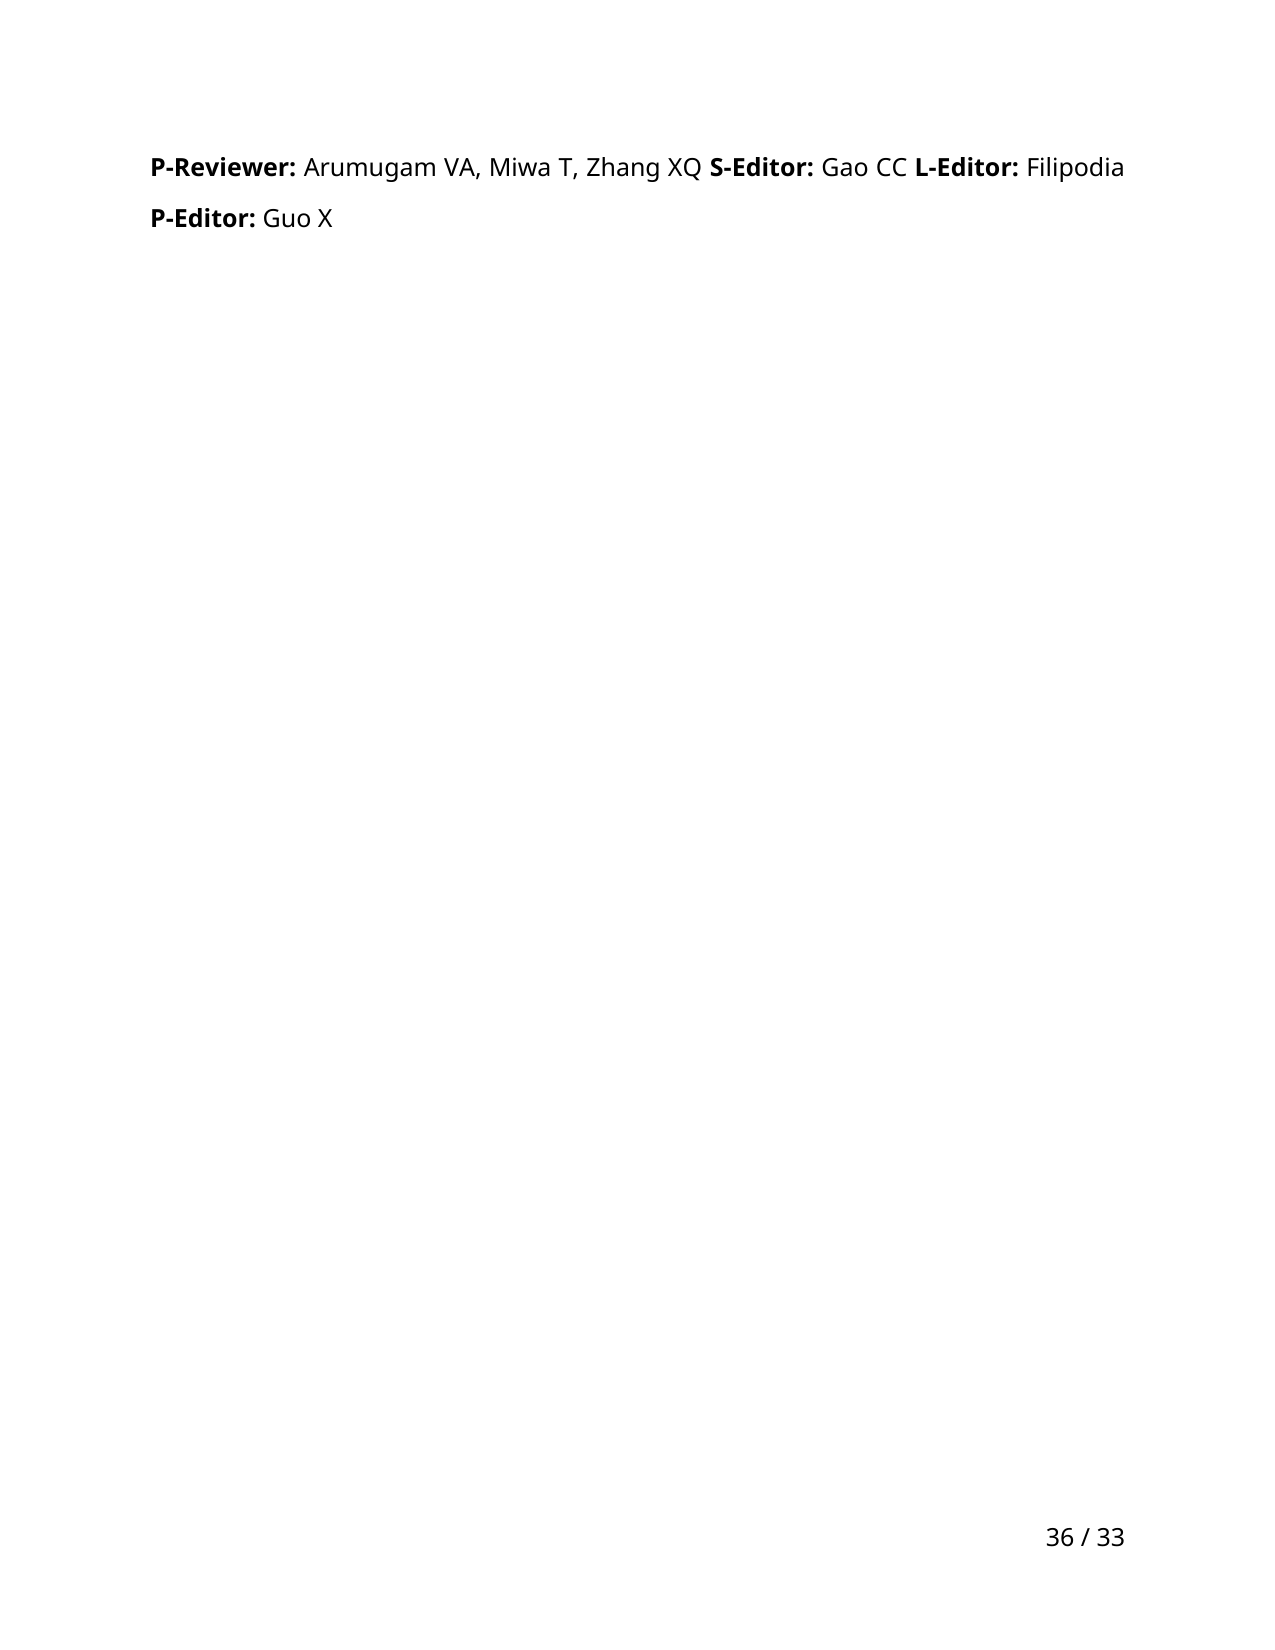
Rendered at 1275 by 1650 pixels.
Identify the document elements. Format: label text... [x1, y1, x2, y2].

text P-Reviewer: Arumugam VA, Miwa T, Zhang XQ S-Editor: Gao CC L-Editor: Filipodia P-Editor: Guo X [150, 150, 1125, 235]
